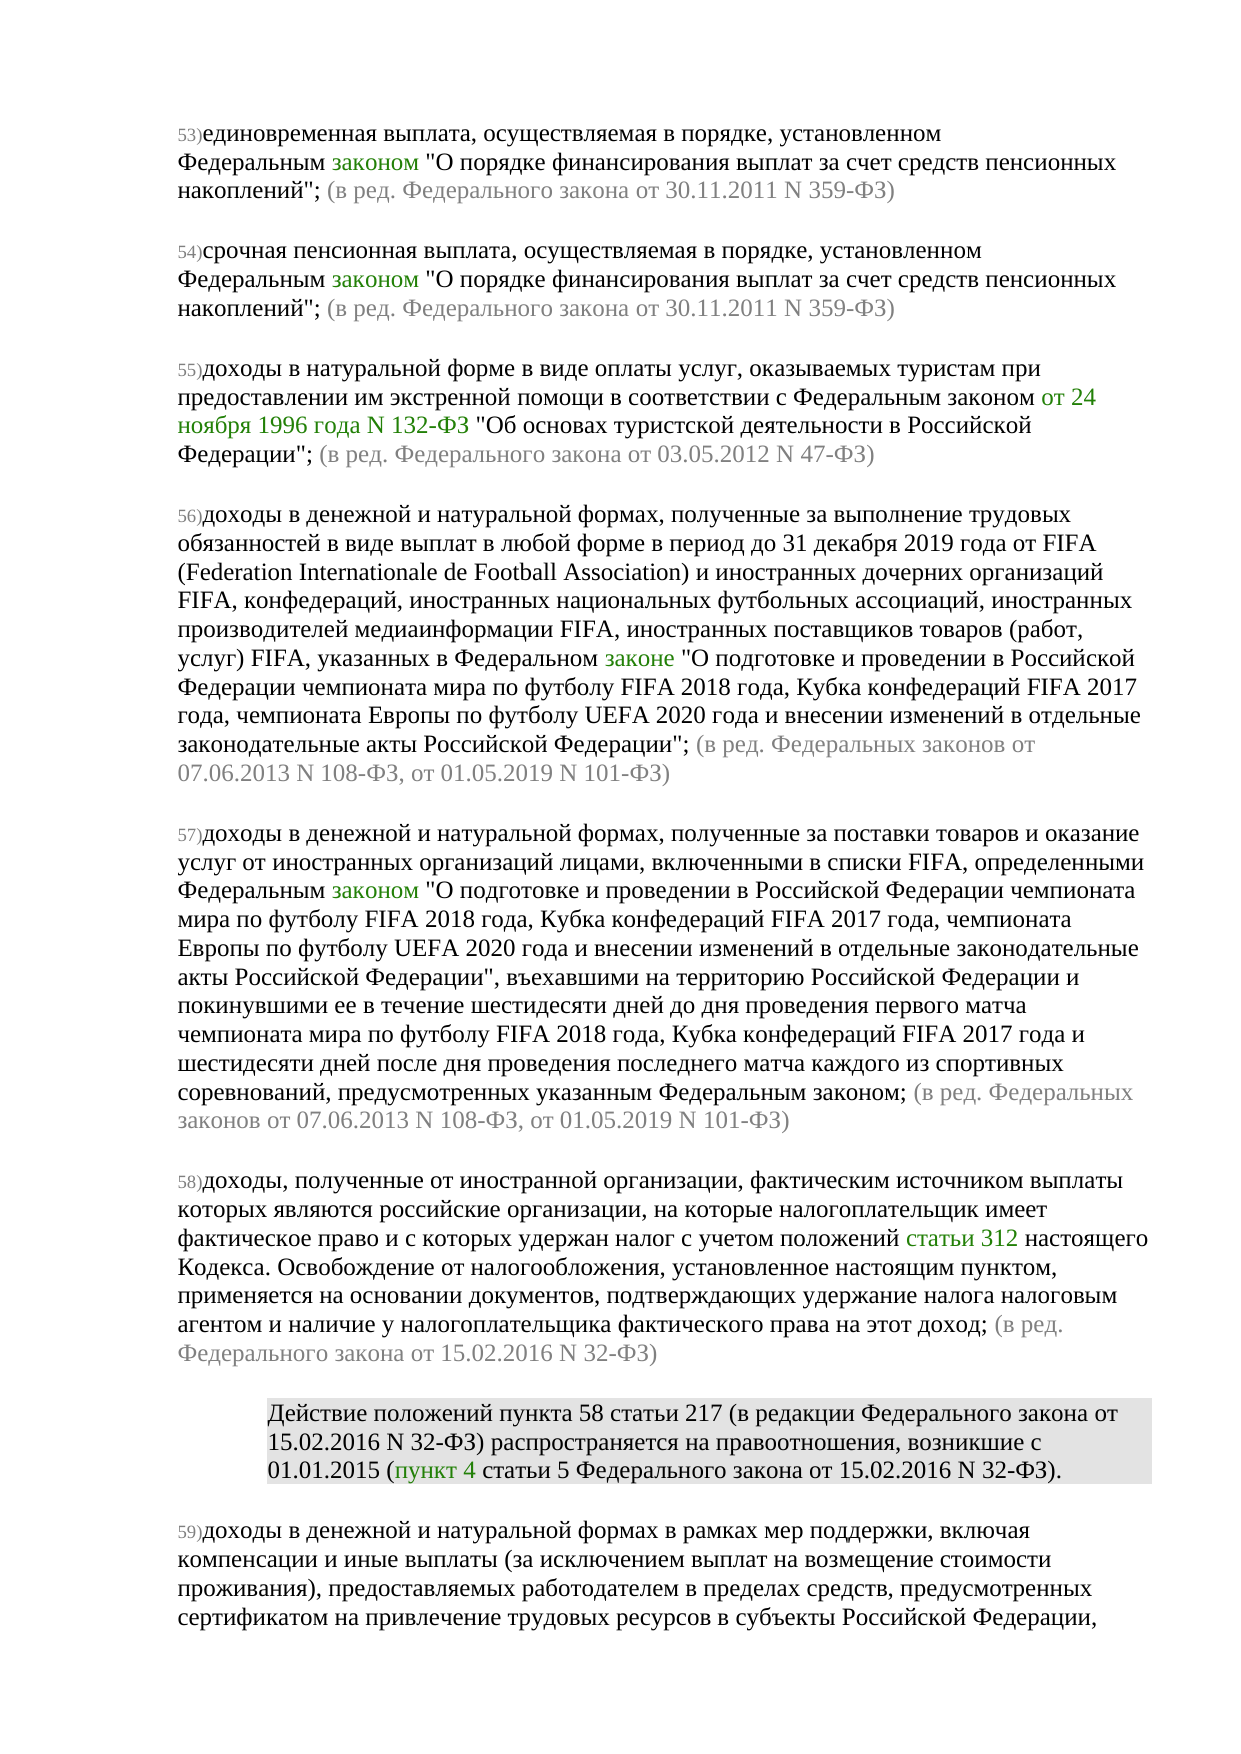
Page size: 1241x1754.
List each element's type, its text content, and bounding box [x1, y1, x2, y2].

text 53)единовременная выплата, осуществляемая в порядке, установленном Федеральным законом "О порядке финансирования выплат за счет средств пенсионных накоплений"; (в ред. Федерального закона от 30.11.2011 N 359-ФЗ) [177, 118, 1152, 204]
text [177, 1516, 1152, 1631]
text Действие положений пункта 58 статьи 217 (в редакции Федерального закона от 15.02.2016 N 32-ФЗ) распространяется на правоотношения, возникшие с 01.01.2015 (пункт 4 статьи 5 Федерального закона от 15.02.2016 N 32-ФЗ). [267, 1398, 1152, 1484]
text 56)доходы в денежной и натуральной формах, полученные за выполнение трудовых обязанностей в виде выплат в любой форме в период до 31 декабря 2019 года от FIFA (Federation Internationale de Football Association) и иностранных дочерних организаций FIFA, конфедераций, иностранных национальных футбольных ассоциаций, иностранных производителей медиаинформации FIFA, иностранных поставщиков товаров (работ, услуг) FIFA, указанных в Федеральном законе "О подготовке и проведении в Российской Федерации чемпионата мира по футболу FIFA 2018 года, Кубка конфедераций FIFA 2017 года, чемпионата Европы по футболу UEFA 2020 года и внесении изменений в отдельные законодательные акты Российской Федерации"; (в ред. Федеральных законов от 07.06.2013 N 108-ФЗ, от 01.05.2019 N 101-ФЗ) [177, 499, 1152, 787]
text 57)доходы в денежной и натуральной формах, полученные за поставки товаров и оказание услуг от иностранных организаций лицами, включенными в списки FIFA, определенными Федеральным законом "О подготовке и проведении в Российской Федерации чемпионата мира по футболу FIFA 2018 года, Кубка конфедераций FIFA 2017 года, чемпионата Европы по футболу UEFA 2020 года и внесении изменений в отдельные законодательные акты Российской Федерации", въехавшими на территорию Российской Федерации и покинувшими ее в течение шестидесяти дней до дня проведения первого матча чемпионата мира по футболу FIFA 2018 года, Кубка конфедераций FIFA 2017 года и шестидесяти дней после дня проведения последнего матча каждого из спортивных соревнований, предусмотренных указанным Федеральным законом; (в ред. Федеральных законов от 07.06.2013 N 108-ФЗ, от 01.05.2019 N 101-ФЗ) [177, 818, 1152, 1134]
text 55)доходы в натуральной форме в виде оплаты услуг, оказываемых туристам при предоставлении им экстренной помощи в соответствии с Федеральным законом от 24 ноября 1996 года N 132-ФЗ "Об основах туристской деятельности в Российской Федерации"; (в ред. Федерального закона от 03.05.2012 N 47-ФЗ) [177, 353, 1152, 468]
text 54)срочная пенсионная выплата, осуществляемая в порядке, установленном Федеральным законом "О порядке финансирования выплат за счет средств пенсионных накоплений"; (в ред. Федерального закона от 30.11.2011 N 359-ФЗ) [177, 236, 1152, 322]
text 58)доходы, полученные от иностранной организации, фактическим источником выплаты которых являются российские организации, на которые налогоплательщик имеет фактическое право и с которых удержан налог с учетом положений статьи 312 настоящего Кодекса. Освобождение от налогообложения, установленное настоящим пунктом, применяется на основании документов, подтверждающих удержание налога налоговым агентом и наличие у налогоплательщика фактического права на этот доход; (в ред. Федерального закона от 15.02.2016 N 32-ФЗ) [177, 1166, 1152, 1367]
